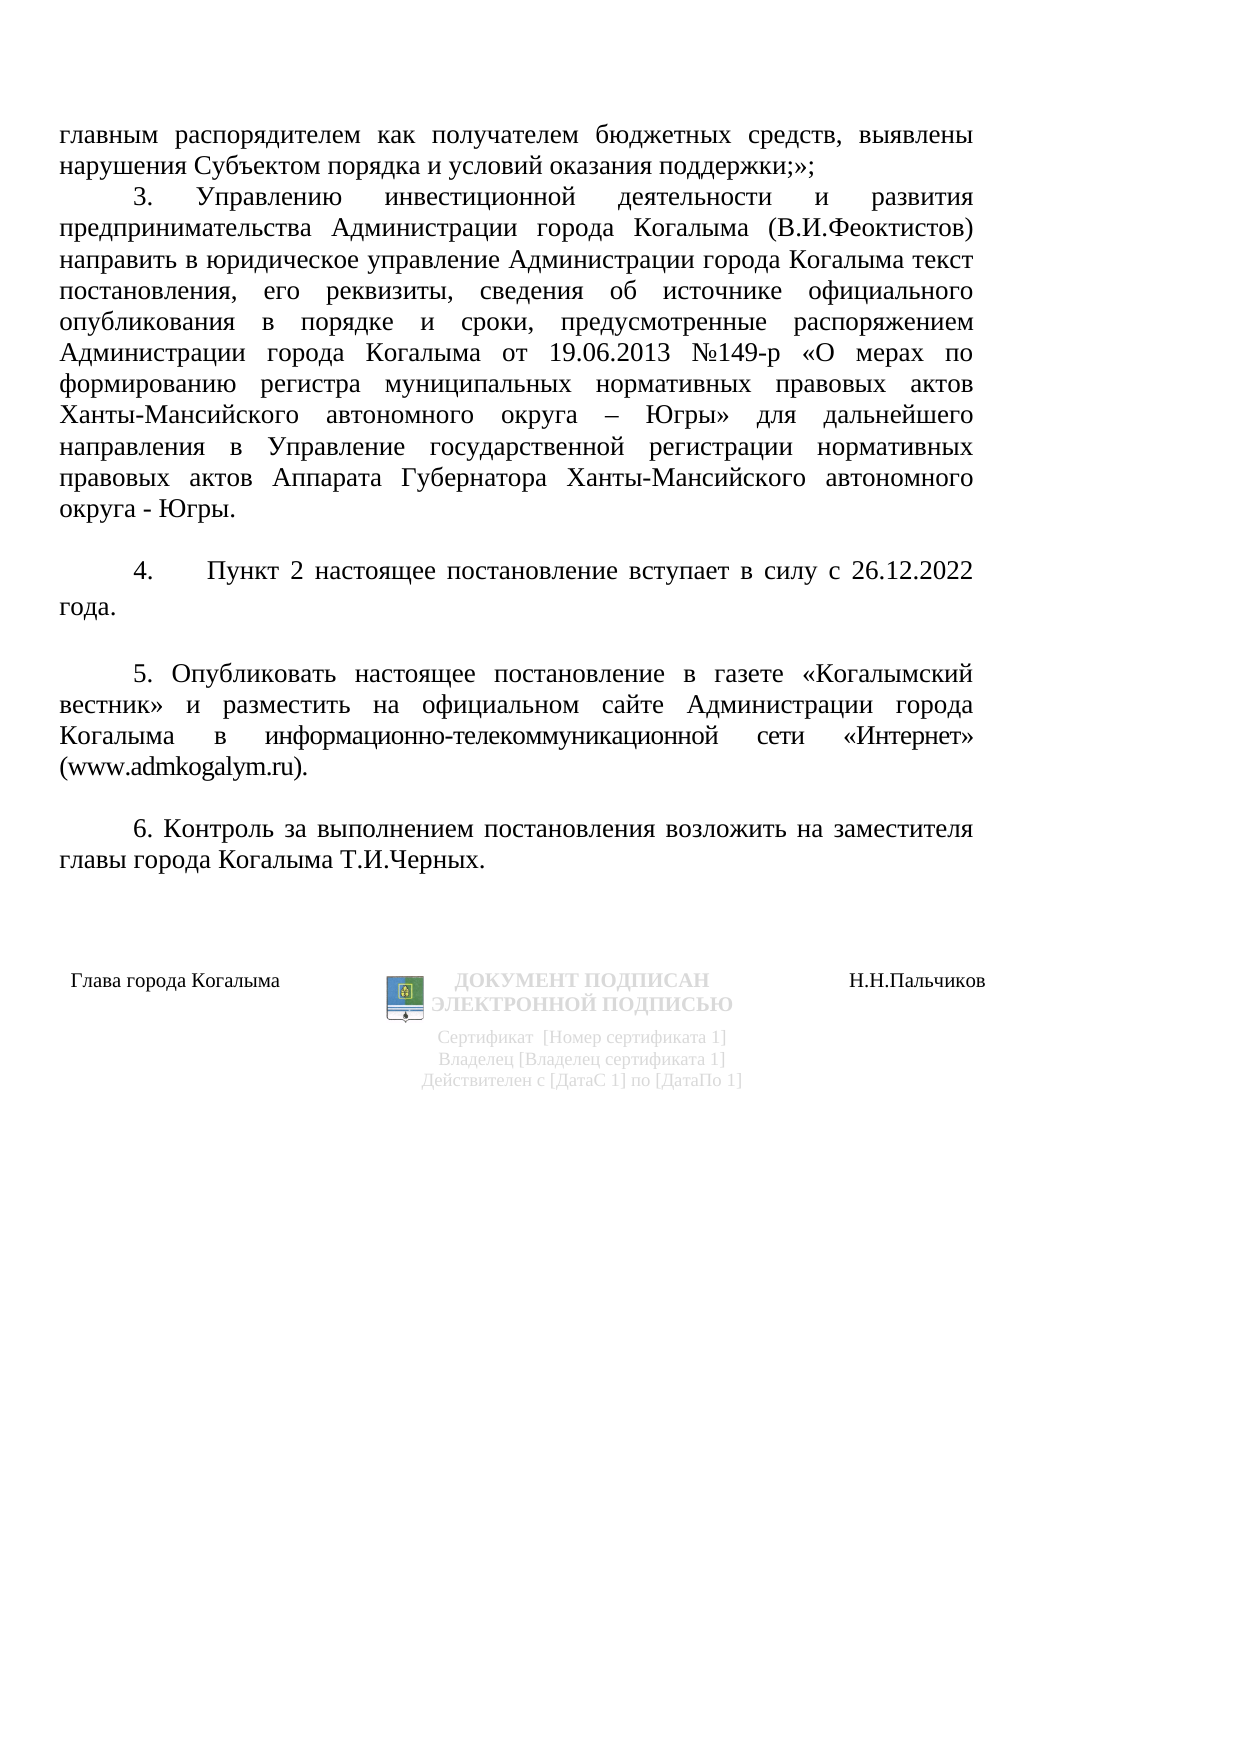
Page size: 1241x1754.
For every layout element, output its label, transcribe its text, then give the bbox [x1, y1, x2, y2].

text 6. Контроль за выполнением постановления возложить на заместителя главы города Когалыма Т.И.Черных. [59, 812, 974, 875]
picture [386, 976, 424, 1023]
text 3. Управлению инвестиционной деятельности и развития предпринимательства Администрации города Когалыма (В.И.Феоктистов) направить в юридическое управление Администрации города Когалыма текст постановления, его реквизиты, сведения об источнике официального опубликования в порядке и сроки, предусмотренные распоряжением Администрации города Когалыма от 19.06.2013 №149-р «О мерах по формированию регистра муниципальных нормативных правовых актов Ханты-Мансийского автономного округа – Югры» для дальнейшего направления в Управление государственной регистрации нормативных правовых актов Аппарата Губернатора Ханты-Мансийского автономного округа - Югры. [59, 180, 974, 523]
list Пункт 2 настоящее постановление вступает в силу с 26.12.2022 года. [59, 554, 974, 621]
table_header [59, 968, 372, 1122]
table_header [794, 968, 997, 1122]
text 5. Опубликовать настоящее постановление в газете «Когалымский вестник» и разместить на официальном сайте Администрации города Когалыма в информационно-телекоммуникационной сети «Интернет» (www.admkogalym.ru). [59, 657, 974, 781]
table_header [372, 968, 794, 1122]
